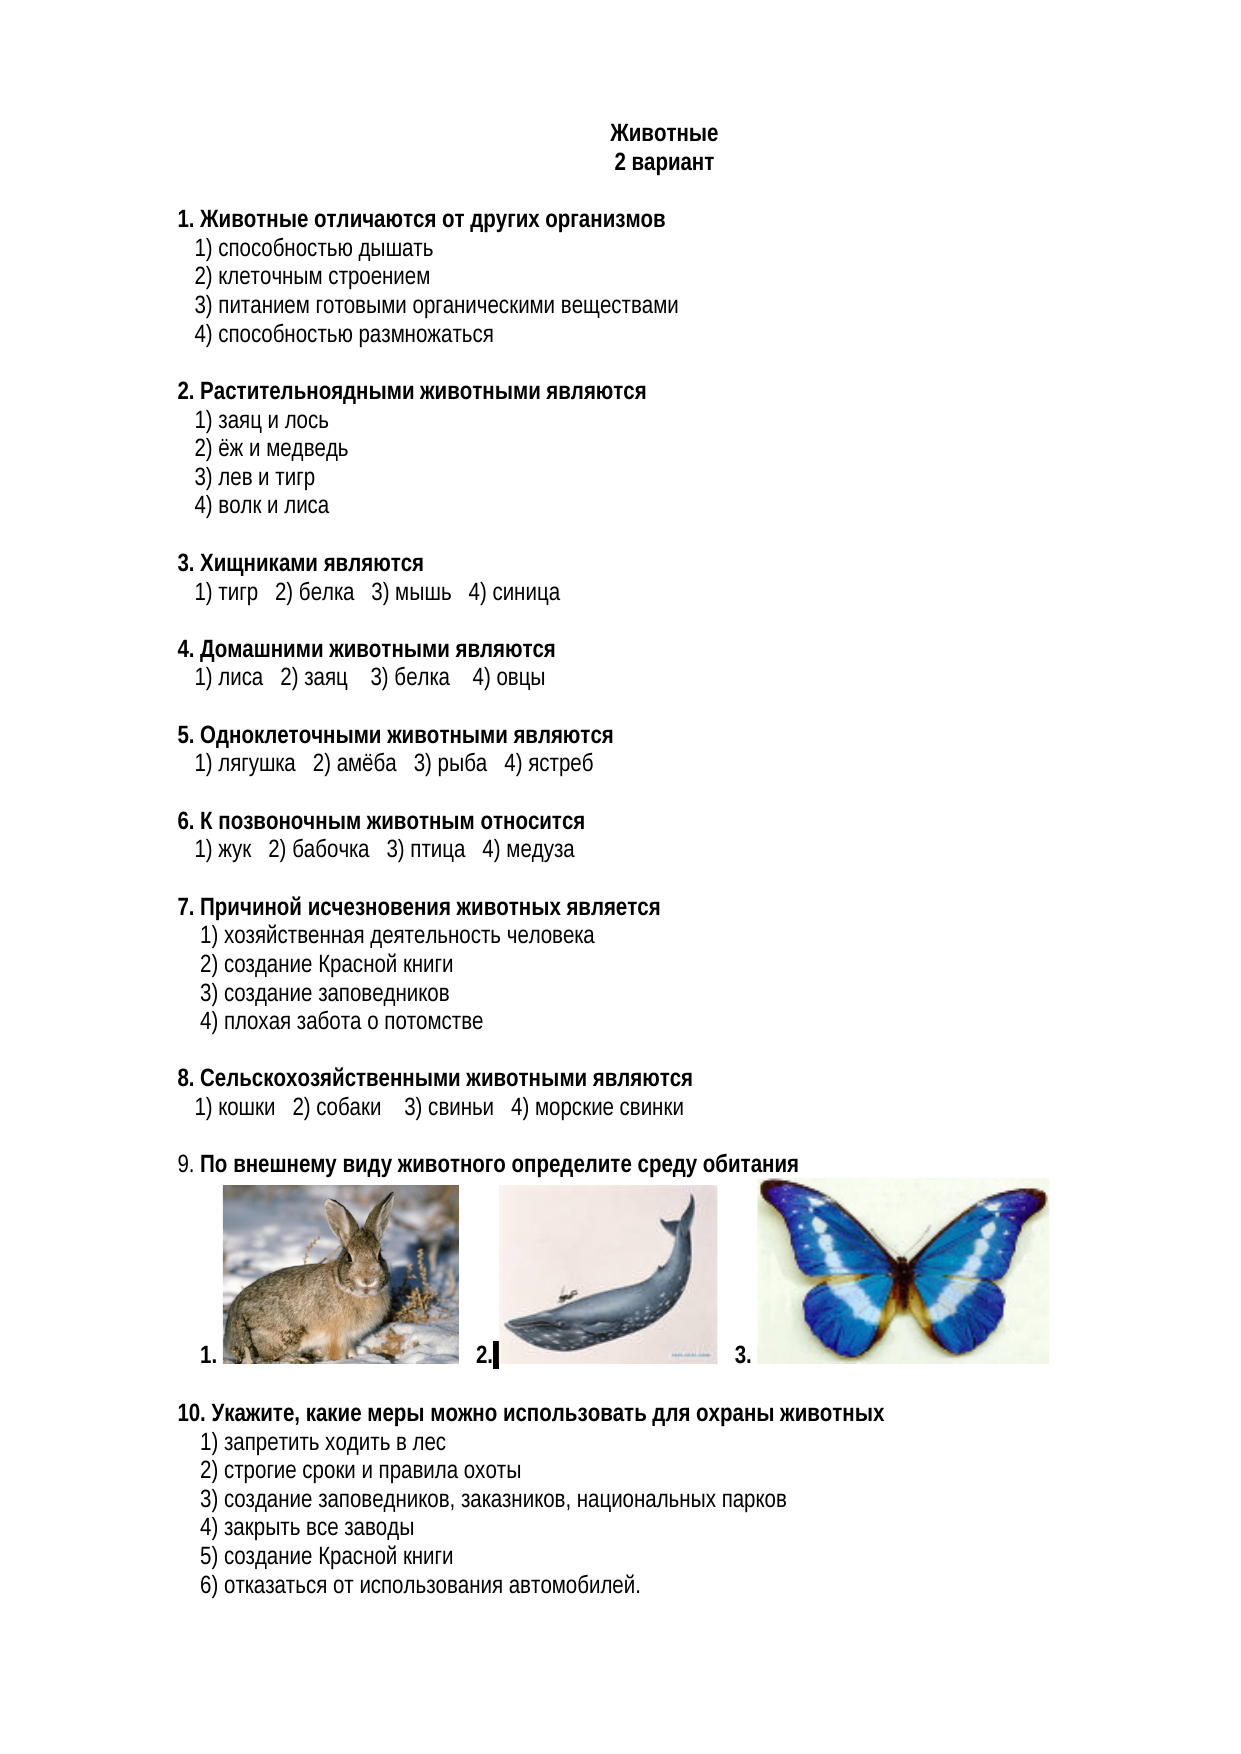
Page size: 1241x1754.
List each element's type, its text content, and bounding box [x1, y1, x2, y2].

text 1) кошки 2) собаки 3) свиньи 4) морские свинки [177, 1092, 1152, 1121]
text 5) создание Красной книги [177, 1541, 1152, 1570]
text 6) отказаться от использования автомобилей. [177, 1570, 1152, 1598]
text 1) тигр 2) белка 3) мышь 4) синица [177, 576, 1152, 605]
text 2. Растительноядными животными являются [177, 376, 1152, 404]
text 4. Домашними животными являются [177, 634, 1152, 662]
text 9. По внешнему виду животного определите среду обитания [177, 1149, 1152, 1178]
text Животные [177, 118, 1152, 147]
text 4) закрыть все заводы [177, 1512, 1152, 1541]
text 1) способностью дышать [177, 233, 1152, 261]
text 3) питанием готовыми органическими веществами [177, 290, 1152, 319]
text 4) плохая забота о потомстве [177, 1006, 1152, 1035]
text 3) лев и тигр [177, 462, 1152, 491]
text 3. Хищниками являются [177, 548, 1152, 576]
text 2 вариант [177, 147, 1152, 175]
text 1. Животные отличаются от других организмов [177, 204, 1152, 233]
text 1) жук 2) бабочка 3) птица 4) медуза [177, 834, 1152, 863]
text 4) способностью размножаться [177, 319, 1152, 347]
text 3) создание заповедников, заказников, национальных парков [177, 1484, 1152, 1512]
picture [222, 1185, 459, 1364]
picture [498, 1185, 718, 1364]
text 4) волк и лиса [177, 491, 1152, 519]
text 6. К позвоночным животным относится [177, 806, 1152, 834]
text 7. Причиной исчезновения животных является [177, 892, 1152, 920]
text 1) заяц и лось [177, 404, 1152, 433]
text 2) создание Красной книги [177, 949, 1152, 977]
text 1) хозяйственная деятельность человека [177, 920, 1152, 949]
text 10. Укажите, какие меры можно использовать для охраны животных [177, 1398, 1152, 1426]
text 1) запретить ходить в лес [177, 1426, 1152, 1455]
text 3) создание заповедников [177, 977, 1152, 1006]
text 2) клеточным строением [177, 261, 1152, 290]
picture [757, 1178, 1050, 1364]
text 1) лиса 2) заяц 3) белка 4) овцы [177, 662, 1152, 691]
text 8. Сельскохозяйственными животными являются [177, 1063, 1152, 1092]
text 2) ёж и медведь [177, 433, 1152, 462]
text 2) строгие сроки и правила охоты [177, 1455, 1152, 1484]
text 5. Одноклеточными животными являются [177, 720, 1152, 748]
text 1) лягушка 2) амёба 3) рыба 4) ястреб [177, 748, 1152, 777]
